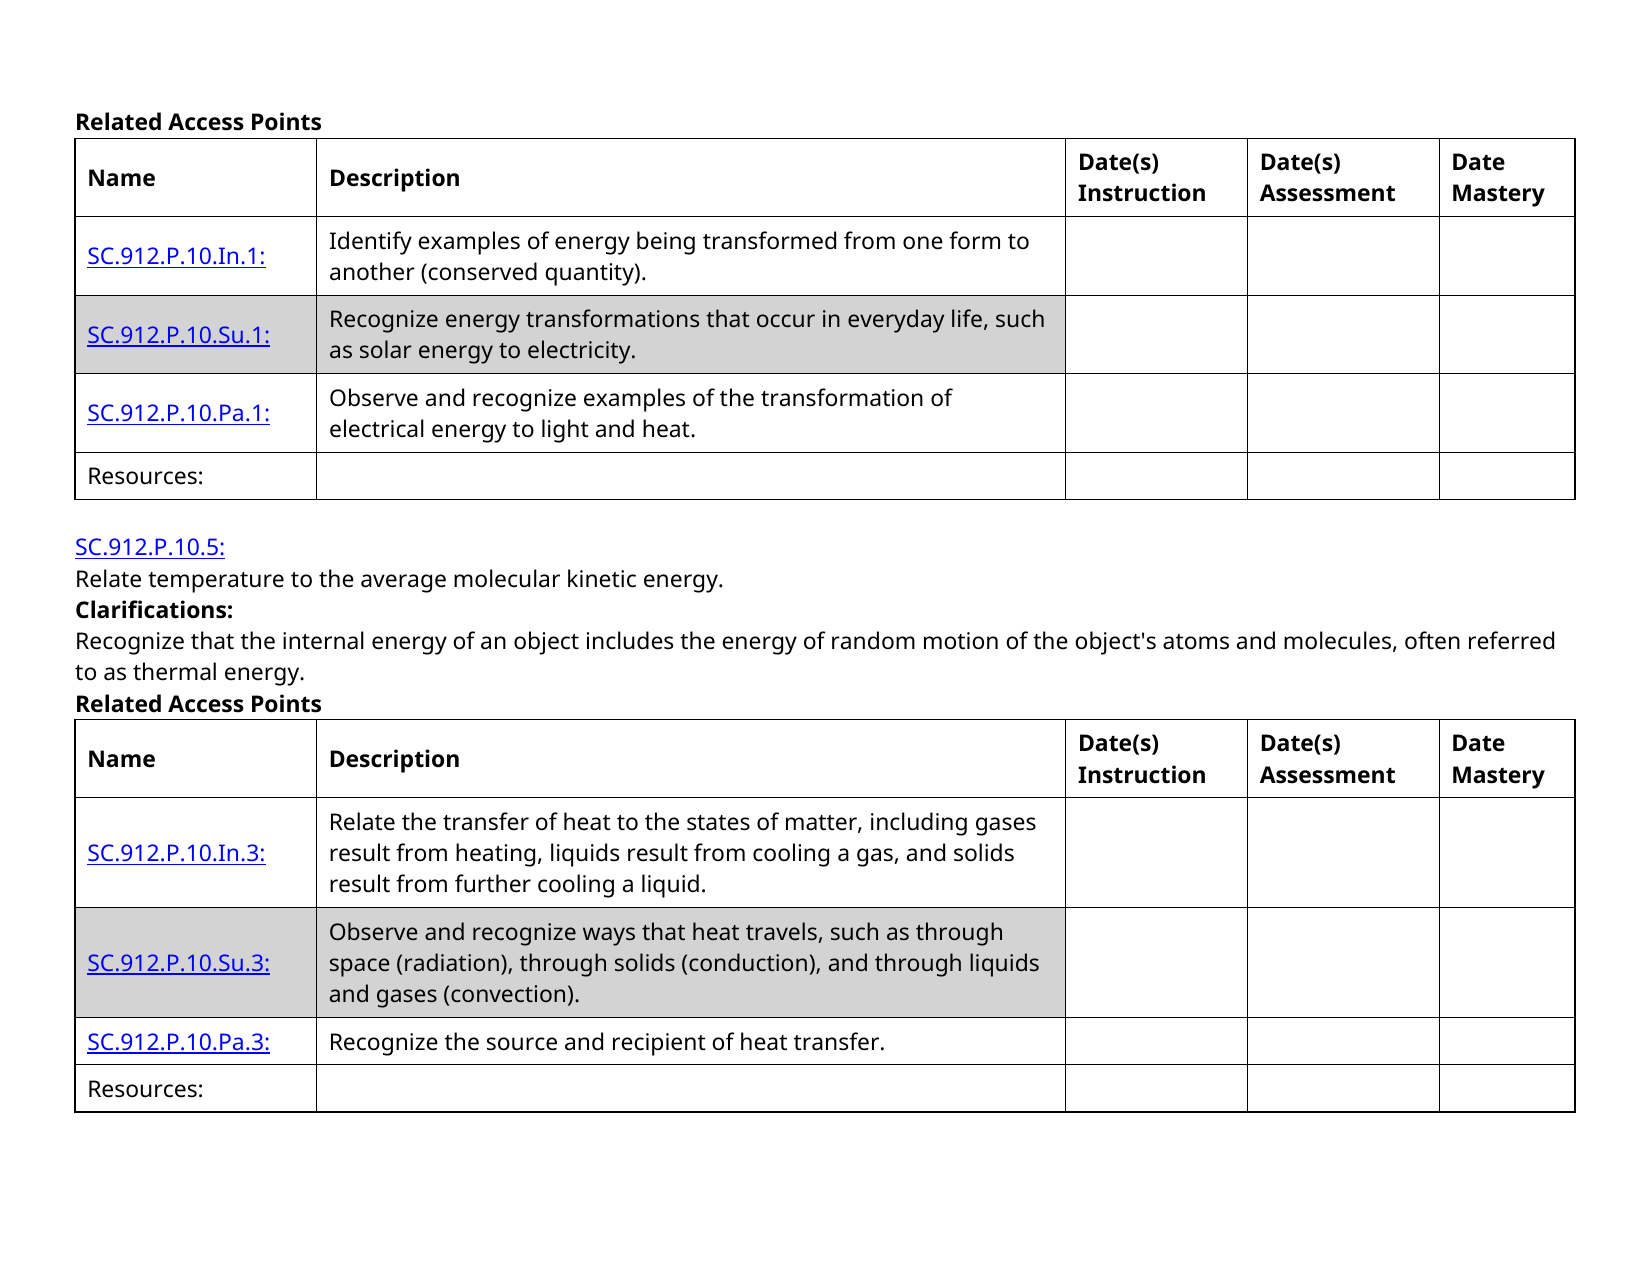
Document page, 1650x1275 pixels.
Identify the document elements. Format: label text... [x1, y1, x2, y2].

table_cell [1066, 217, 1247, 294]
subtitle SC.912.P.10.5: [75, 531, 1575, 562]
table_cell [1066, 908, 1247, 1017]
table_cell [1066, 798, 1247, 907]
table_cell Observe and recognize ways that heat travels, such as through space (radiation), through solids (conduction), and through liquids and gases (convection). [317, 908, 1065, 1017]
table_cell [1248, 1065, 1439, 1111]
table_cell [317, 453, 1065, 499]
table_cell [1248, 296, 1439, 373]
table_cell Recognize energy transformations that occur in everyday life, such as solar energy to electricity. [317, 296, 1065, 373]
table_cell [1066, 374, 1247, 452]
table_cell Identify examples of energy being transformed from one form to another (conserved quantity). [317, 217, 1065, 294]
table_header Date(s) Assessment [1248, 720, 1439, 797]
table_cell Resources: [76, 453, 316, 499]
table_cell [1248, 374, 1439, 452]
table_cell [1248, 908, 1439, 1017]
table_cell [1440, 374, 1574, 452]
table_cell [1248, 798, 1439, 907]
text Clarifications: [75, 594, 1575, 625]
table_header Date(s) Instruction [1066, 139, 1247, 216]
table_header Name [76, 139, 316, 216]
table_cell [1248, 453, 1439, 499]
table_cell [1066, 453, 1247, 499]
table_header Date(s) Assessment [1248, 139, 1439, 216]
text Recognize that the internal energy of an object includes the energy of random motion of the object's atoms and molecules, often referred to as thermal energy. [75, 625, 1575, 687]
table_cell SC.912.P.10.Su.3: [76, 908, 316, 1017]
table_cell Relate the transfer of heat to the states of matter, including gases result from heating, liquids result from cooling a gas, and solids result from further cooling a liquid. [317, 798, 1065, 907]
table_header Description [317, 139, 1065, 216]
table_cell [1440, 1065, 1574, 1111]
table_cell SC.912.P.10.Pa.1: [76, 374, 316, 452]
subtitle Related Access Points [75, 687, 1575, 719]
subtitle Related Access Points [75, 106, 1575, 137]
table_cell [1440, 453, 1574, 499]
table_cell [317, 1065, 1065, 1111]
table_cell [1440, 908, 1574, 1017]
table_cell SC.912.P.10.Su.1: [76, 296, 316, 373]
table_cell [1066, 1018, 1247, 1064]
table_cell [1440, 296, 1574, 373]
table_cell SC.912.P.10.In.1: [76, 217, 316, 294]
table_header Date Mastery [1440, 720, 1574, 797]
table_cell [1440, 217, 1574, 294]
table_header Description [317, 720, 1065, 797]
text Relate temperature to the average molecular kinetic energy. [75, 562, 1575, 594]
table_header Name [76, 720, 316, 797]
table_cell [1066, 296, 1247, 373]
table_cell SC.912.P.10.Pa.3: [76, 1018, 316, 1064]
table_cell Recognize the source and recipient of heat transfer. [317, 1018, 1065, 1064]
table_cell [1440, 798, 1574, 907]
table_header Date(s) Instruction [1066, 720, 1247, 797]
table_cell Observe and recognize examples of the transformation of electrical energy to light and heat. [317, 374, 1065, 452]
table_cell SC.912.P.10.In.3: [76, 798, 316, 907]
table_cell [1066, 1065, 1247, 1111]
table_cell Resources: [76, 1065, 316, 1111]
table_cell [1248, 217, 1439, 294]
table_cell [1440, 1018, 1574, 1064]
table_header Date Mastery [1440, 139, 1574, 216]
table_cell [1248, 1018, 1439, 1064]
